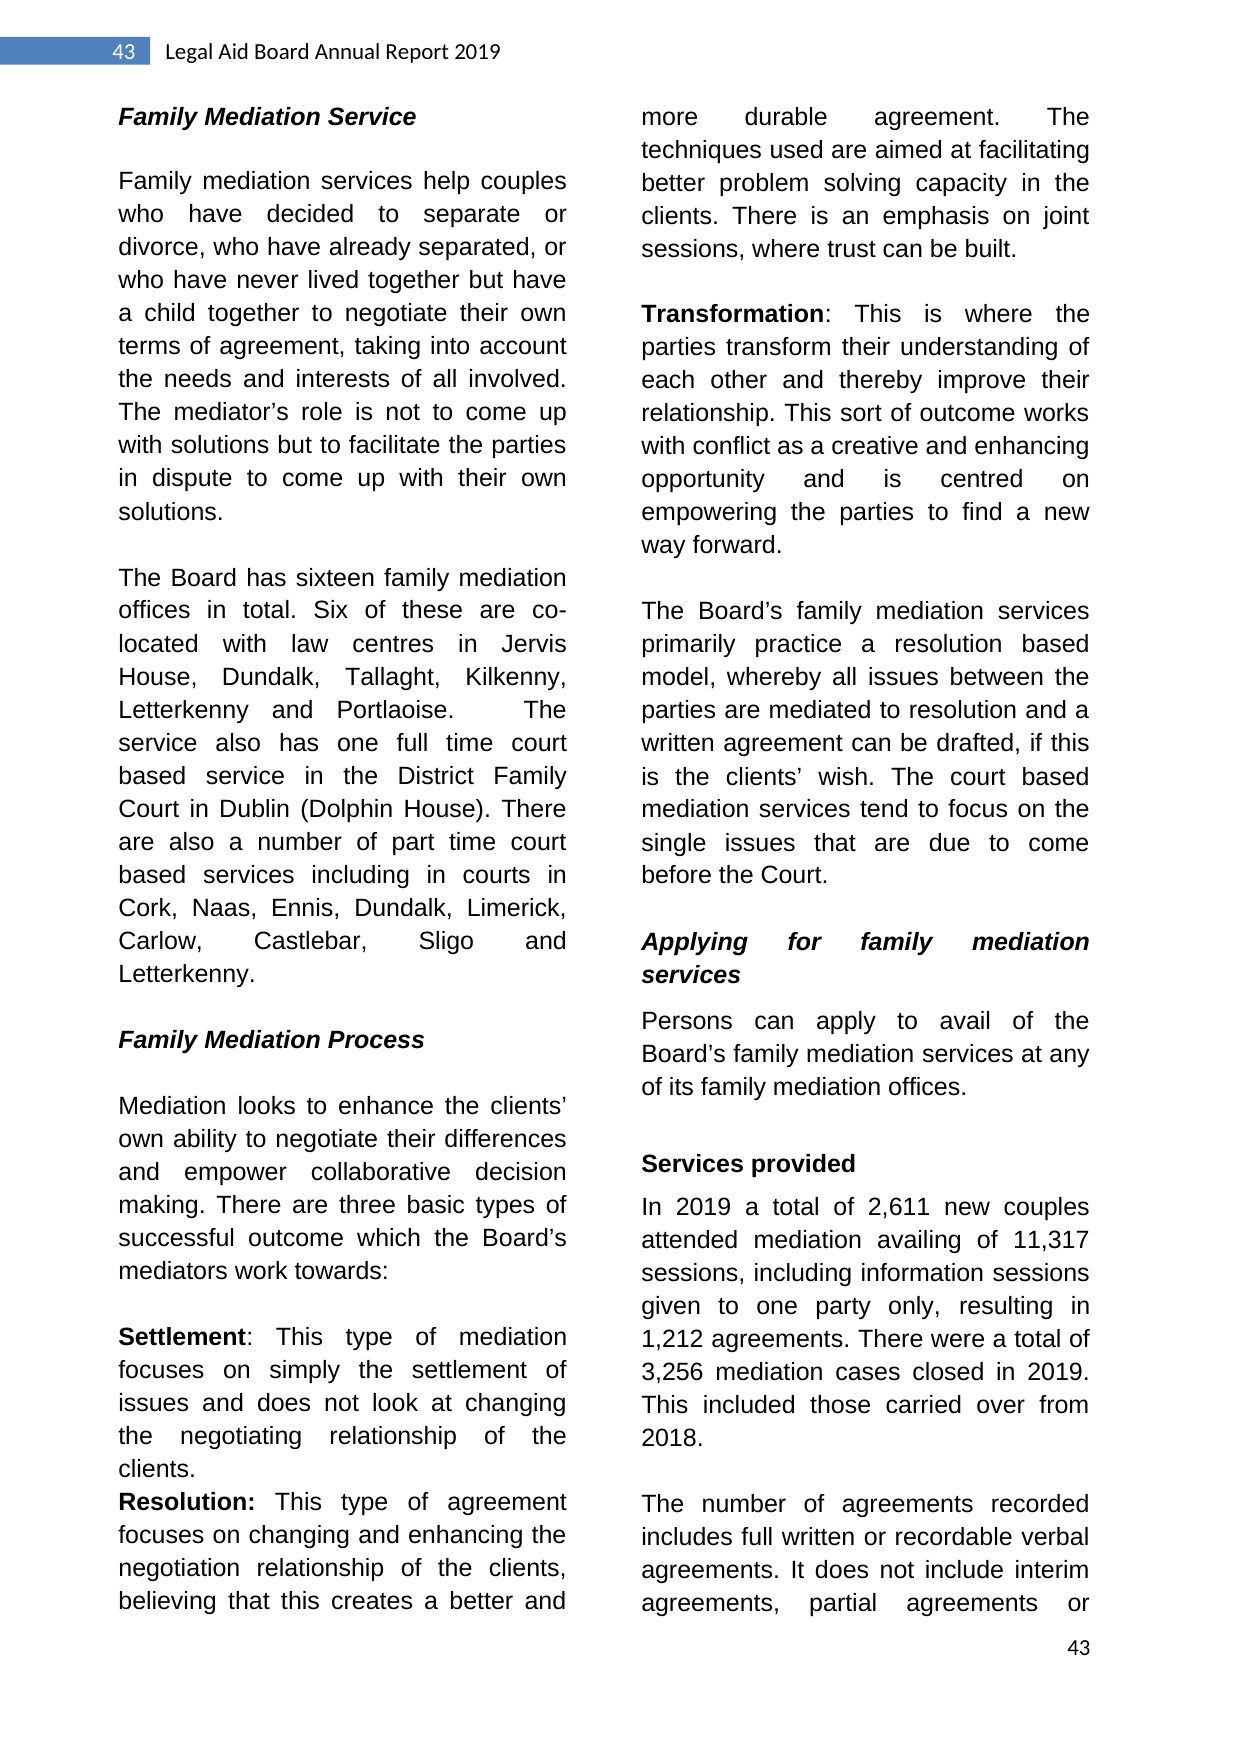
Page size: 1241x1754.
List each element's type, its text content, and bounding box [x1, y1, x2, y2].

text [641, 1489, 1090, 1617]
text Applying for family mediation services [641, 927, 1090, 988]
text Transformation: This is where the parties transform their understanding of each other and thereby improve their relationship. This sort of outcome works with conflict as a creative and enhancing opportunity and is centred on empowering the parties to find a new way forward. [641, 299, 1090, 559]
text Services provided [641, 1148, 1090, 1177]
text Family mediation services help couples who have decided to separate or divorce, who have already separated, or who have never lived together but have a child together to negotiate their own terms of agreement, taking into account the needs and interests of all involved. The mediator’s role is not to come up with solutions but to facilitate the parties in dispute to come up with their own solutions. [118, 166, 567, 525]
text Family Mediation Process [118, 1025, 567, 1053]
text Resolution: This type of agreement focuses on changing and enhancing the negotiation relationship of the clients, believing that this creates a better and more durable agreement. The techniques used are aimed at facilitating better problem solving capacity in the clients. There is an emphasis on joint sessions, where trust can be built. [641, 102, 1090, 263]
text Settlement: This type of mediation focuses on simply the settlement of issues and does not look at changing the negotiating relationship of the clients. [118, 1322, 567, 1483]
text The Board has sixteen family mediation offices in total. Six of these are co-located with law centres in Jervis House, Dundalk, Tallaght, Kilkenny, Letterkenny and Portlaoise. The service also has one full time court based service in the District Family Court in Dublin (Dolphin House). There are also a number of part time court based services including in courts in Cork, Naas, Ennis, Dundalk, Limerick, Carlow, Castlebar, Sligo and Letterkenny. [118, 562, 567, 987]
text The Board’s family mediation services primarily practice a resolution based model, whereby all issues between the parties are mediated to resolution and a written agreement can be drafted, if this is the clients’ wish. The court based mediation services tend to focus on the single issues that are due to come before the Court. [641, 596, 1090, 889]
text Family Mediation Service [118, 102, 567, 131]
text Persons can apply to avail of the Board’s family mediation services at any of its family mediation offices. [641, 1006, 1090, 1101]
text Mediation looks to enhance the clients’ own ability to negotiate their differences and empower collaborative decision making. There are three basic types of successful outcome which the Board’s mediators work towards: [118, 1091, 567, 1285]
text In 2019 a total of 2,611 new couples attended mediation availing of 11,317 sessions, including information sessions given to one party only, resulting in 1,212 agreements. There were a total of 3,256 mediation cases closed in 2019. This included those carried over from 2018. [641, 1192, 1090, 1452]
text Resolution: This type of agreement focuses on changing and enhancing the negotiation relationship of the clients, believing that this creates a better and more durable agreement. The techniques used are aimed at facilitating better problem solving capacity in the clients. There is an emphasis on joint sessions, where trust can be built. [118, 1487, 567, 1615]
